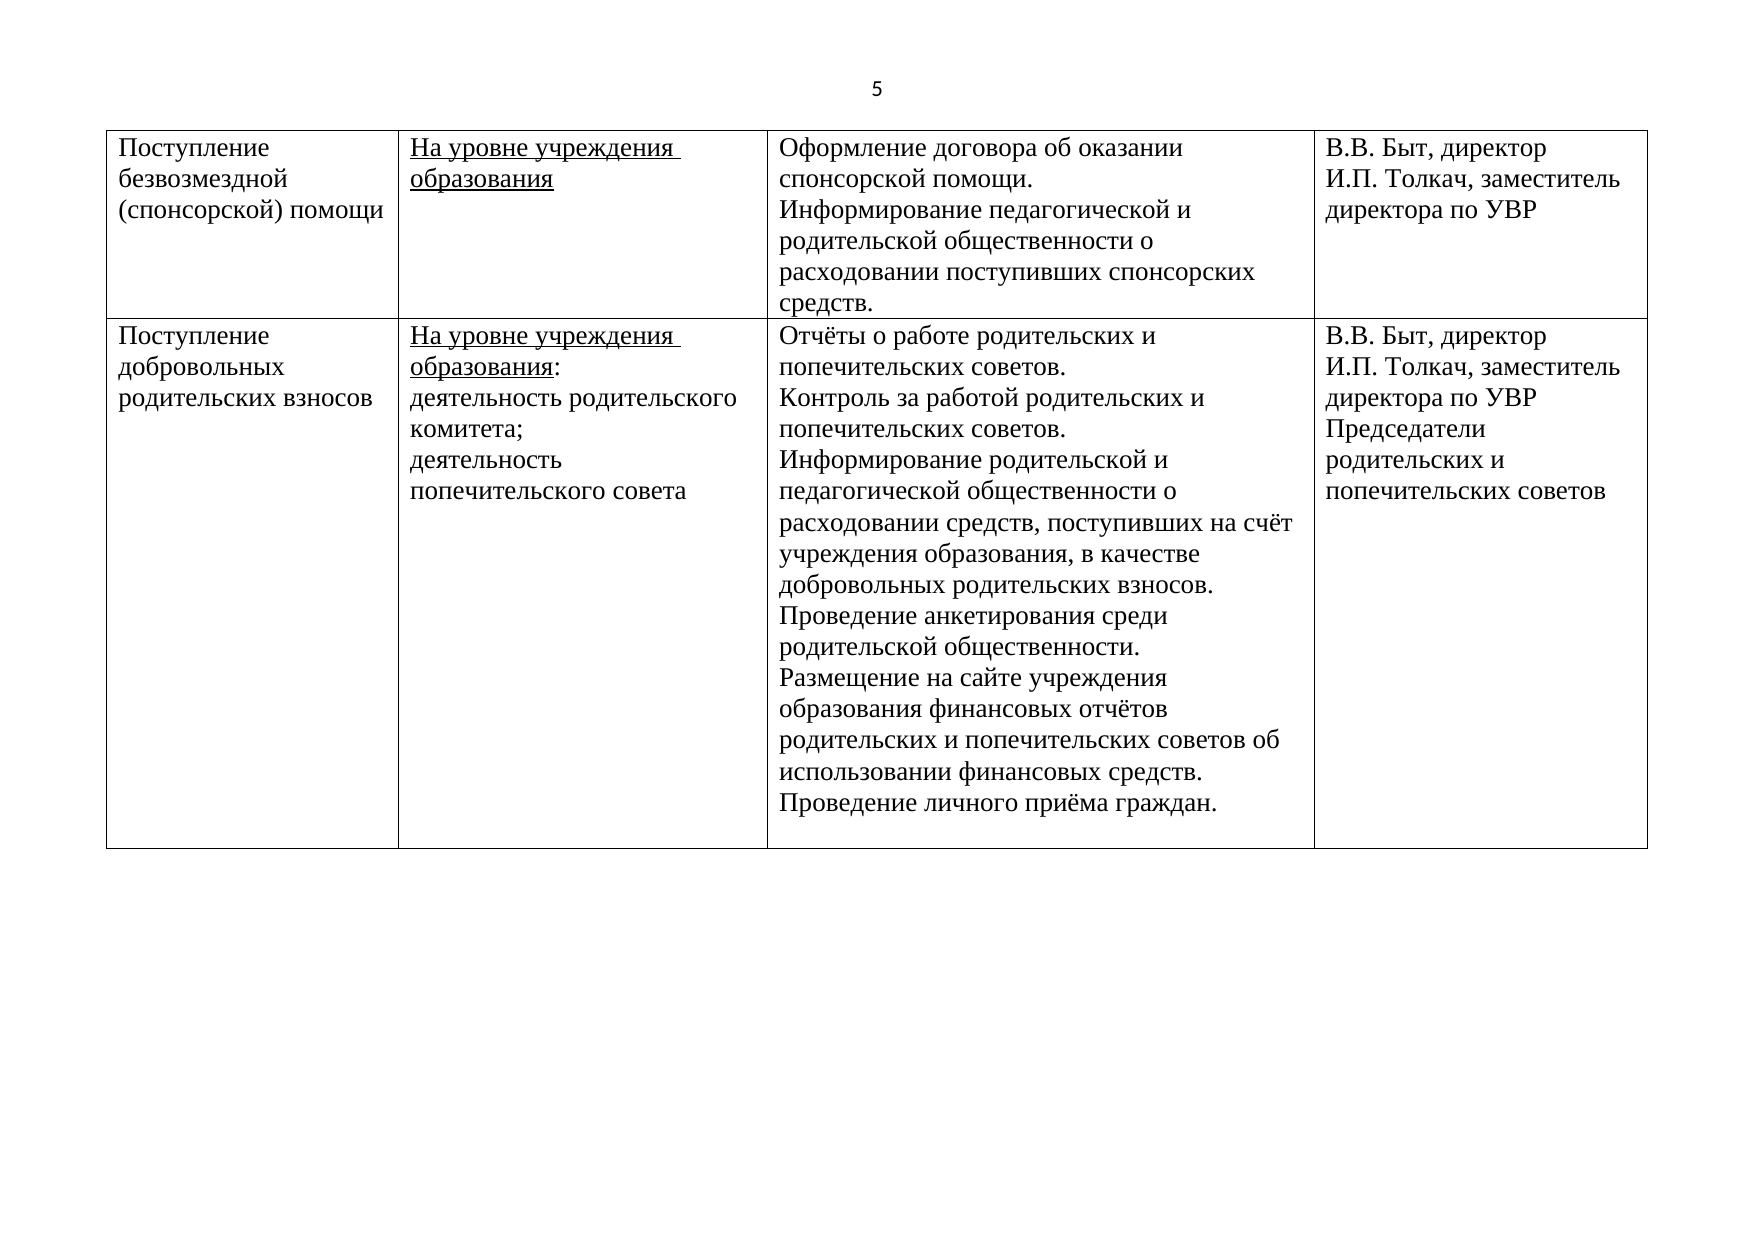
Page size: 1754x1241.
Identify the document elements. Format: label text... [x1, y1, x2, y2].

table_cell Оформление договора об оказании спонсорской помощи. Информирование педагогической и родительской общественности о расходовании поступивших спонсорских средств. [768, 131, 1314, 318]
table_cell На уровне учреждения образования: деятельность родительского комитета; деятельность попечительского совета [399, 319, 767, 848]
table_cell Поступление безвозмездной (спонсорской) помощи [107, 131, 398, 318]
table_cell На уровне учреждения образования [399, 131, 767, 318]
table_cell В.В. Быт, директор И.П. Толкач, заместитель директора по УВР [1315, 131, 1647, 318]
table_cell Отчёты о работе родительских и попечительских советов. Контроль за работой родительских и попечительских советов. Информирование родительской и педагогической общественности о расходовании средств, поступивших на счёт учреждения образования, в качестве добровольных родительских взносов. Проведение анкетирования среди родительской общественности. Размещение на сайте учреждения образования финансовых отчётов родительских и попечительских советов об использовании финансовых средств. Проведение личного приёма граждан. [768, 319, 1314, 848]
table_cell Поступление добровольных родительских взносов [107, 319, 398, 848]
table_cell В.В. Быт, директор И.П. Толкач, заместитель директора по УВР Председатели родительских и попечительских советов [1315, 319, 1647, 848]
